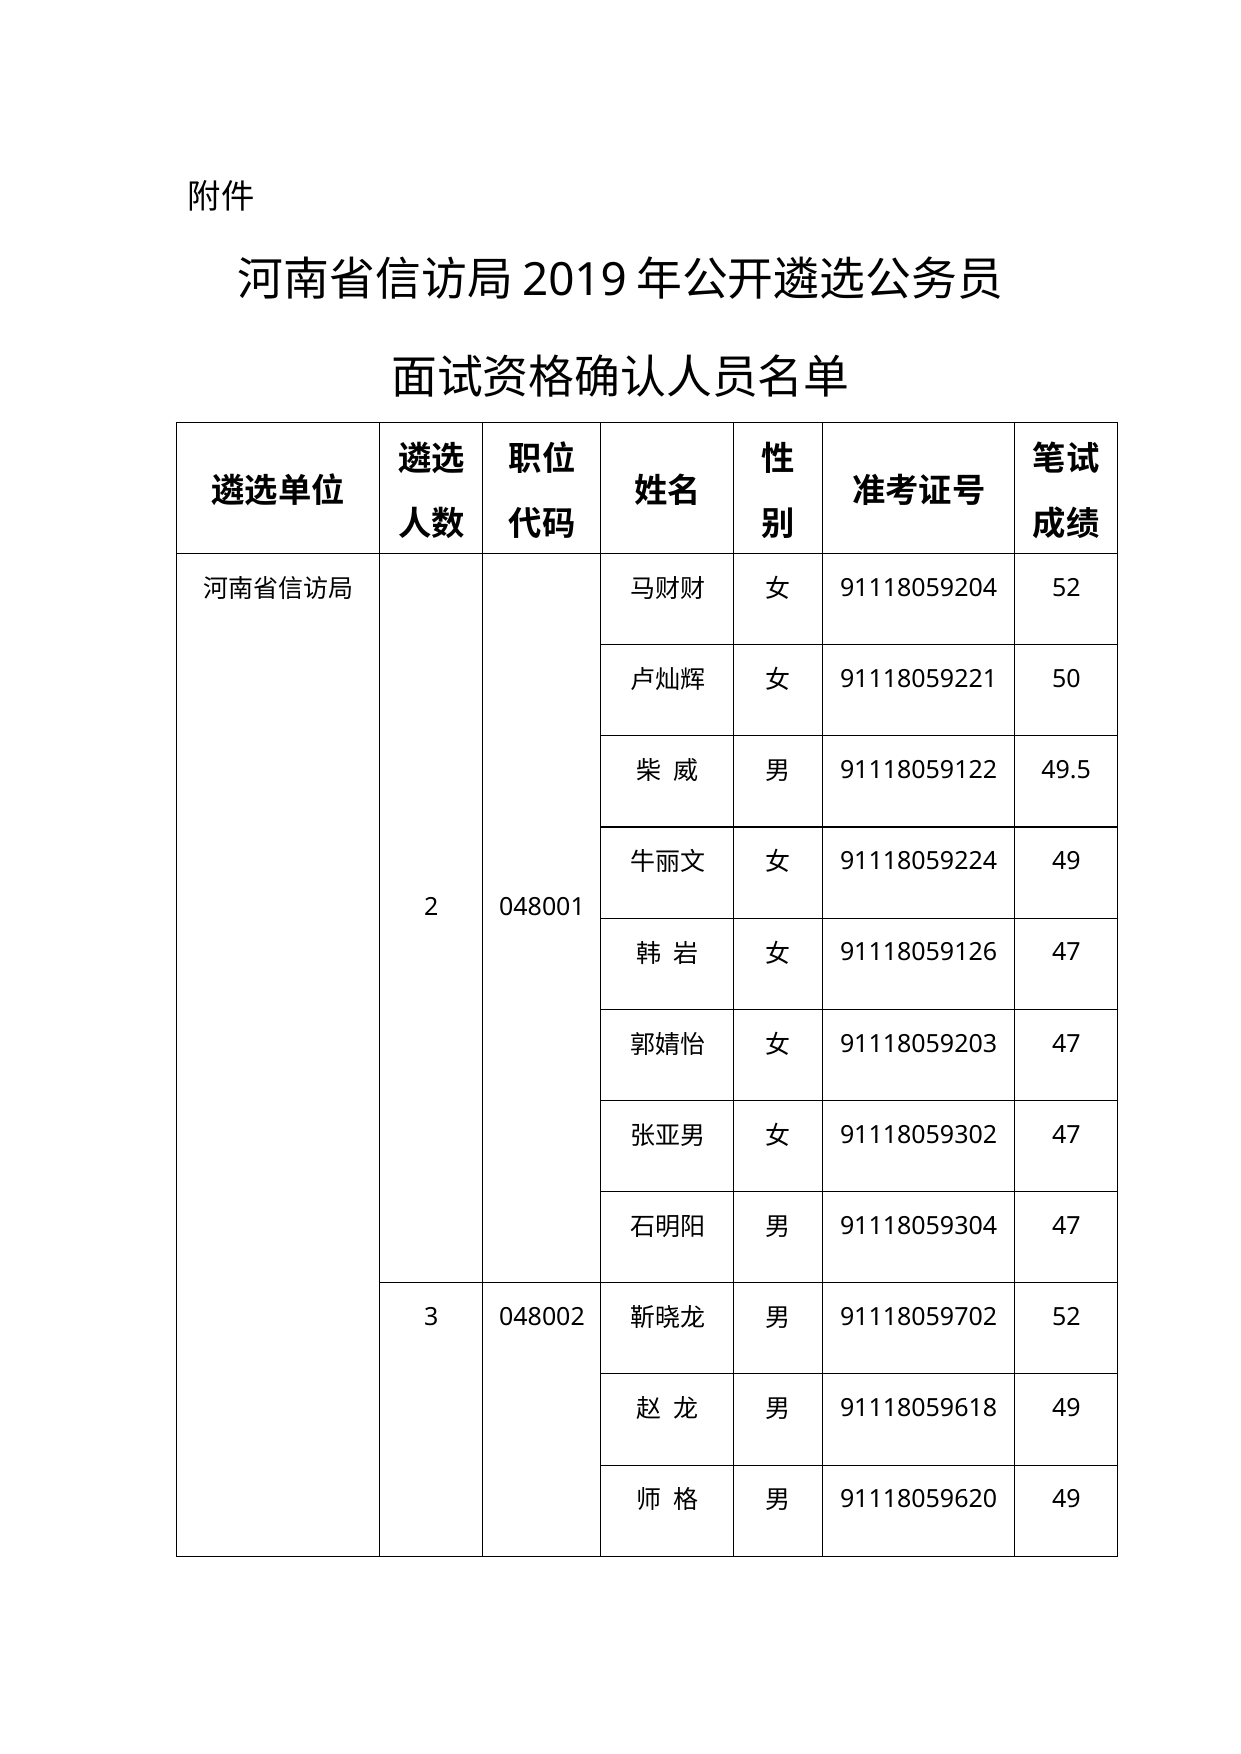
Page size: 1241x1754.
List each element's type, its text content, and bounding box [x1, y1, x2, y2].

table_cell 47 [1015, 1010, 1117, 1100]
table_cell 男 [734, 1192, 822, 1282]
table_cell 91118059122 [823, 736, 1014, 826]
table_cell 马财财 [601, 554, 733, 644]
table_cell 张亚男 [601, 1101, 733, 1191]
table_cell 女 [734, 645, 822, 735]
text 河南省信访局2019年公开遴选公务员 [187, 227, 1053, 324]
table_cell 女 [734, 1101, 822, 1191]
table_cell 47 [1015, 1192, 1117, 1282]
table_cell 91118059304 [823, 1192, 1014, 1282]
table_cell 048001 [483, 554, 600, 1282]
table_cell 91118059302 [823, 1101, 1014, 1191]
table_cell 男 [734, 1466, 822, 1556]
table_cell 靳晓龙 [601, 1283, 733, 1373]
text 面试资格确认人员名单 [187, 324, 1053, 422]
table_cell 91118059126 [823, 919, 1014, 1009]
table_cell 河南省信访局 [177, 554, 379, 1556]
table_cell 91118059620 [823, 1466, 1014, 1556]
table_cell 91118059221 [823, 645, 1014, 735]
table_cell 91118059702 [823, 1283, 1014, 1373]
table_cell 师 格 [601, 1466, 733, 1556]
table_cell 52 [1015, 554, 1117, 644]
table_cell 赵 龙 [601, 1374, 733, 1464]
table_cell 女 [734, 554, 822, 644]
table_cell 47 [1015, 919, 1117, 1009]
table_cell 49 [1015, 1374, 1117, 1464]
table_cell 柴 威 [601, 736, 733, 826]
table_header 遴选 人数 [380, 423, 482, 553]
table_cell 49 [1015, 828, 1117, 918]
table_cell 50 [1015, 645, 1117, 735]
table_cell 49.5 [1015, 736, 1117, 826]
table_header 准考证号 [823, 423, 1014, 553]
table_cell 52 [1015, 1283, 1117, 1373]
table_header 职位 代码 [483, 423, 600, 553]
table_cell 91118059203 [823, 1010, 1014, 1100]
table_cell 女 [734, 828, 822, 918]
text 附件 [187, 162, 1053, 227]
table_header 遴选单位 [177, 423, 379, 553]
table_cell 2 [380, 554, 482, 1282]
table_cell 91118059618 [823, 1374, 1014, 1464]
table_header 姓名 [601, 423, 733, 553]
table_cell 女 [734, 1010, 822, 1100]
table_cell 男 [734, 736, 822, 826]
table_header 性别 [734, 423, 822, 553]
table_cell 47 [1015, 1101, 1117, 1191]
table_cell 男 [734, 1374, 822, 1464]
table_cell 91118059224 [823, 828, 1014, 918]
table_cell 女 [734, 919, 822, 1009]
table_cell 郭婧怡 [601, 1010, 733, 1100]
table_cell 91118059204 [823, 554, 1014, 644]
table_cell 卢灿辉 [601, 645, 733, 735]
table_cell 49 [1015, 1466, 1117, 1556]
table_cell 048002 [483, 1283, 600, 1556]
table_cell 韩 岩 [601, 919, 733, 1009]
table_cell 牛丽文 [601, 828, 733, 918]
table_header 笔试 成绩 [1015, 423, 1117, 553]
table_cell 3 [380, 1283, 482, 1556]
table_cell 男 [734, 1283, 822, 1373]
table_cell 石明阳 [601, 1192, 733, 1282]
